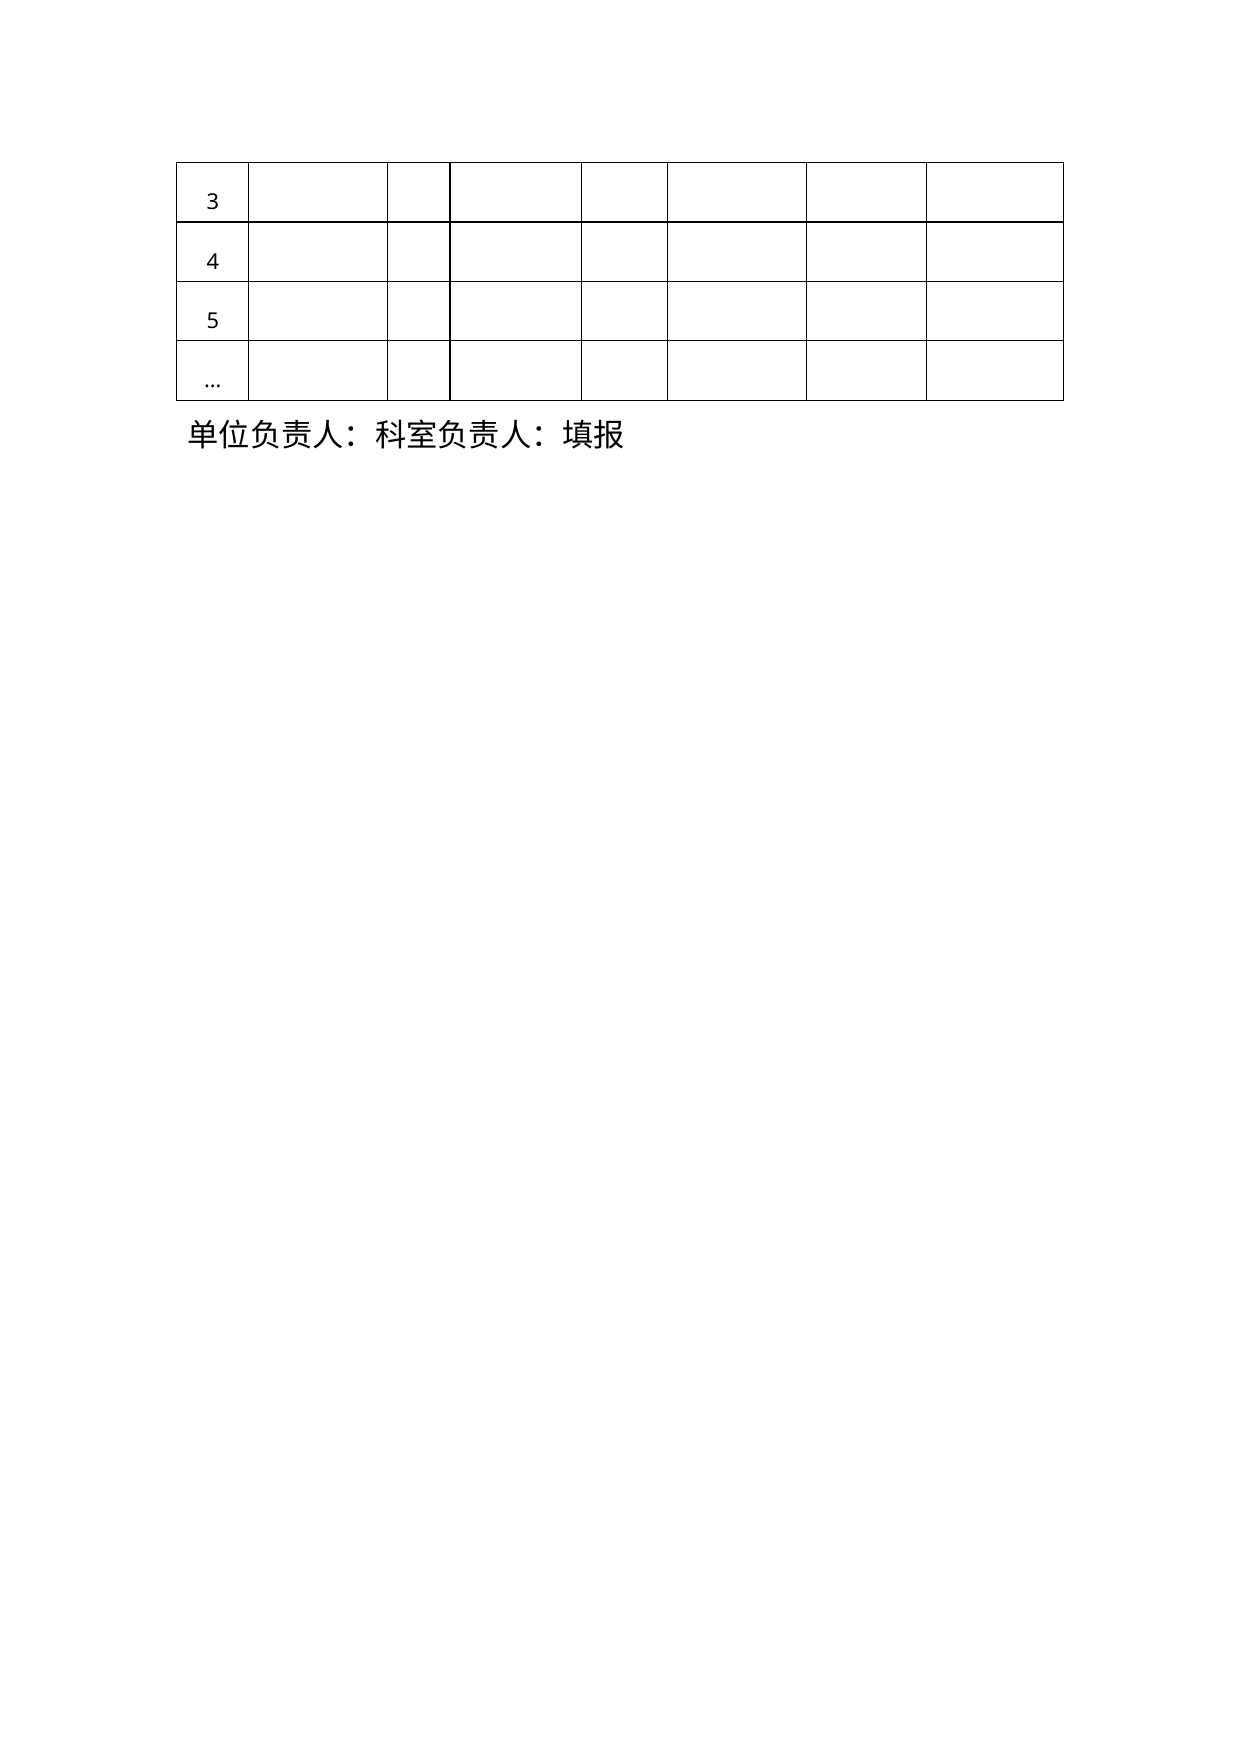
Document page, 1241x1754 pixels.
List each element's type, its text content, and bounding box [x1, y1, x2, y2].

table_cell [668, 163, 806, 221]
table_cell [451, 163, 581, 221]
table_cell [807, 341, 926, 399]
table_cell [249, 163, 387, 221]
table_cell [582, 223, 667, 281]
table_cell [807, 163, 926, 221]
table_cell [927, 223, 1063, 281]
table_cell 4 [177, 223, 248, 281]
table_cell [668, 341, 806, 399]
table_cell 3 [177, 163, 248, 221]
table_cell [807, 282, 926, 340]
text 单位负责人：科室负责人：填报 [187, 401, 1053, 466]
table_cell [927, 341, 1063, 399]
table_cell 5 [177, 282, 248, 340]
table_cell [388, 282, 449, 340]
table_cell [668, 223, 806, 281]
table_cell [249, 223, 387, 281]
table_cell [388, 163, 449, 221]
table_cell … [177, 341, 248, 399]
table_cell [927, 163, 1063, 221]
table_cell [451, 282, 581, 340]
table_cell [582, 341, 667, 399]
table_cell [249, 282, 387, 340]
table_cell [668, 282, 806, 340]
table_cell [582, 282, 667, 340]
table_cell [249, 341, 387, 399]
table_cell [451, 223, 581, 281]
table_cell [451, 341, 581, 399]
table_cell [927, 282, 1063, 340]
table_cell [388, 223, 449, 281]
table_cell [582, 163, 667, 221]
table_cell [807, 223, 926, 281]
table_cell [388, 341, 449, 399]
